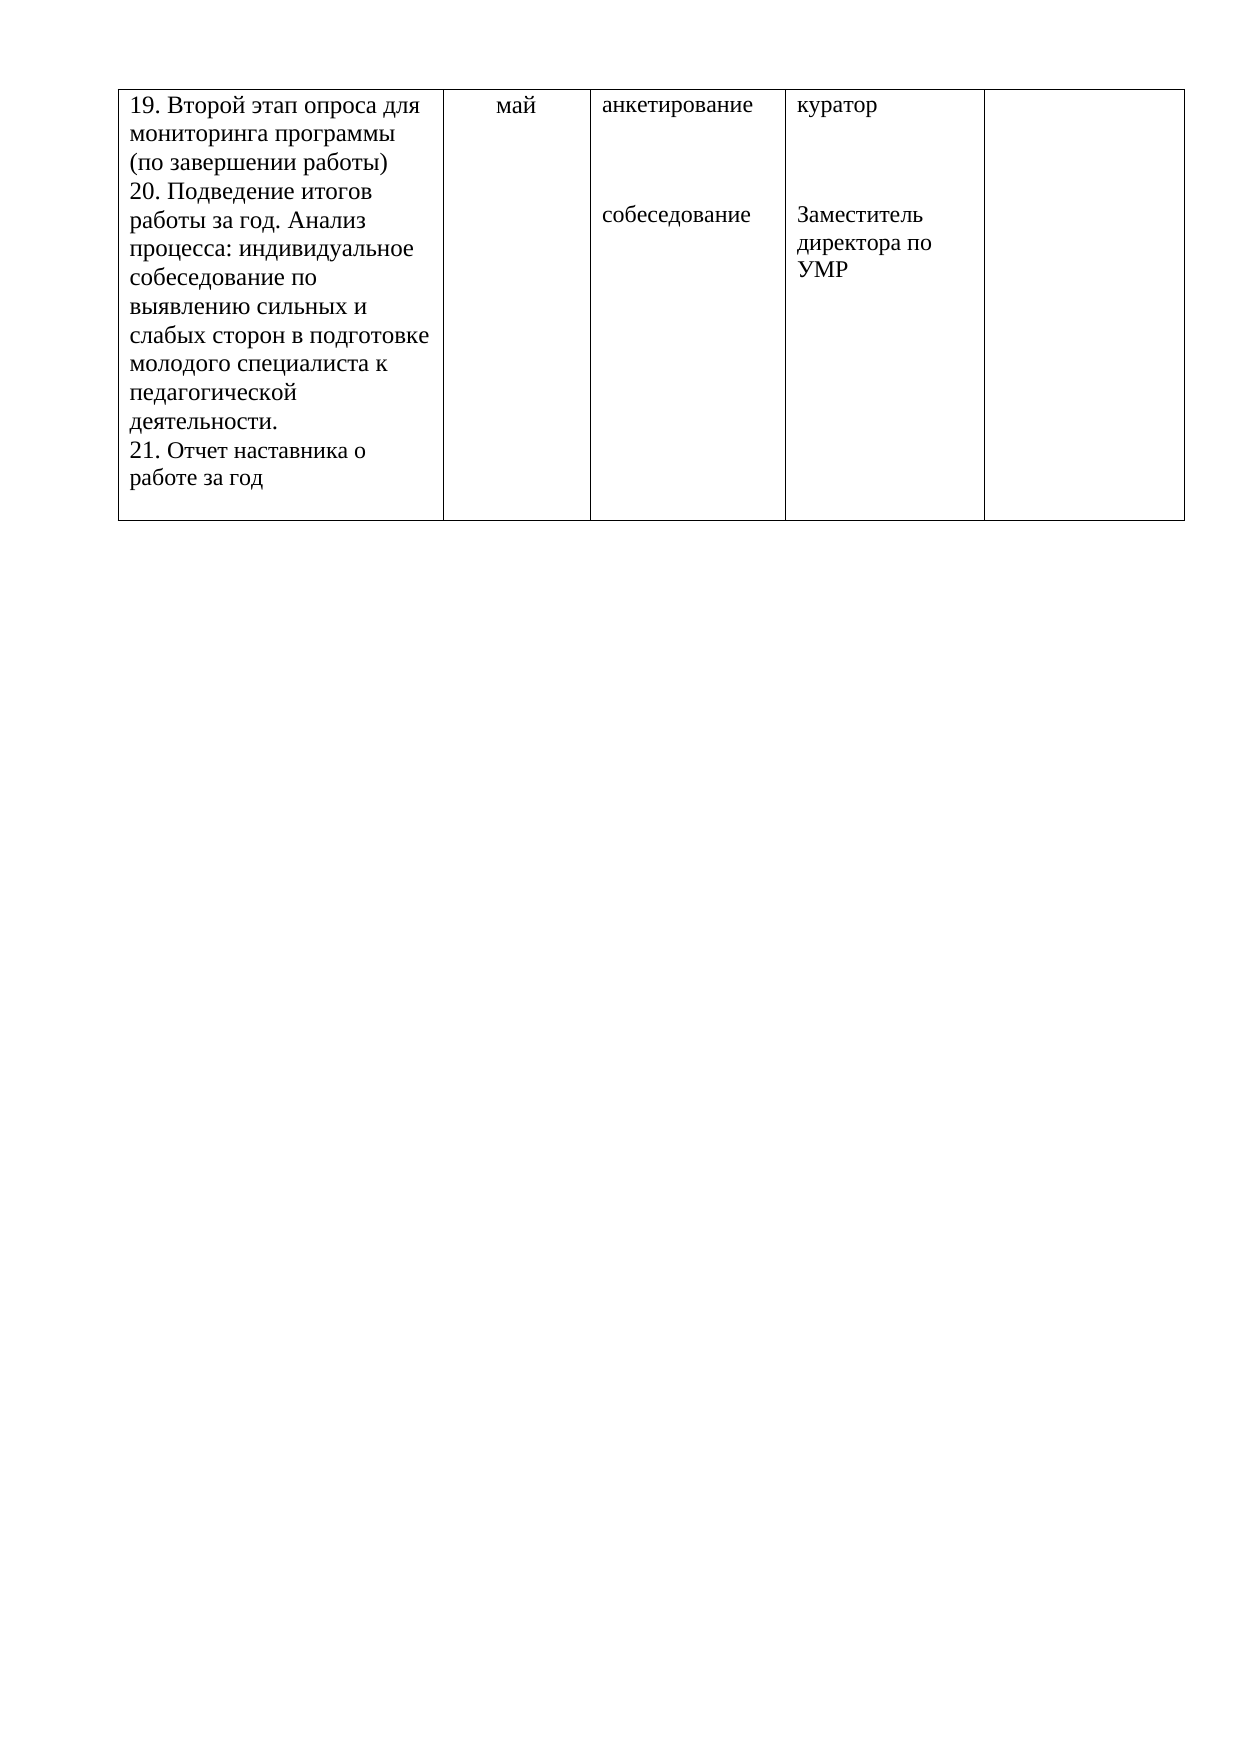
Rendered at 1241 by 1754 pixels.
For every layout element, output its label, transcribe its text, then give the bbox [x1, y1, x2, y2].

table_cell май [444, 90, 590, 520]
table_cell анкетирование собеседование [591, 90, 785, 520]
table_cell куратор Заместитель директора по УМР [786, 90, 984, 520]
table_cell [985, 90, 1184, 520]
table_cell 19. Второй этап опроса для мониторинга программы (по завершении работы) 20. Подведение итогов работы за год. Анализ процесса: индивидуальное собеседование по выявлению сильных и слабых сторон в подготовке молодого специалиста к педагогической деятельности. 21. Отчет наставника о работе за год [119, 90, 443, 520]
